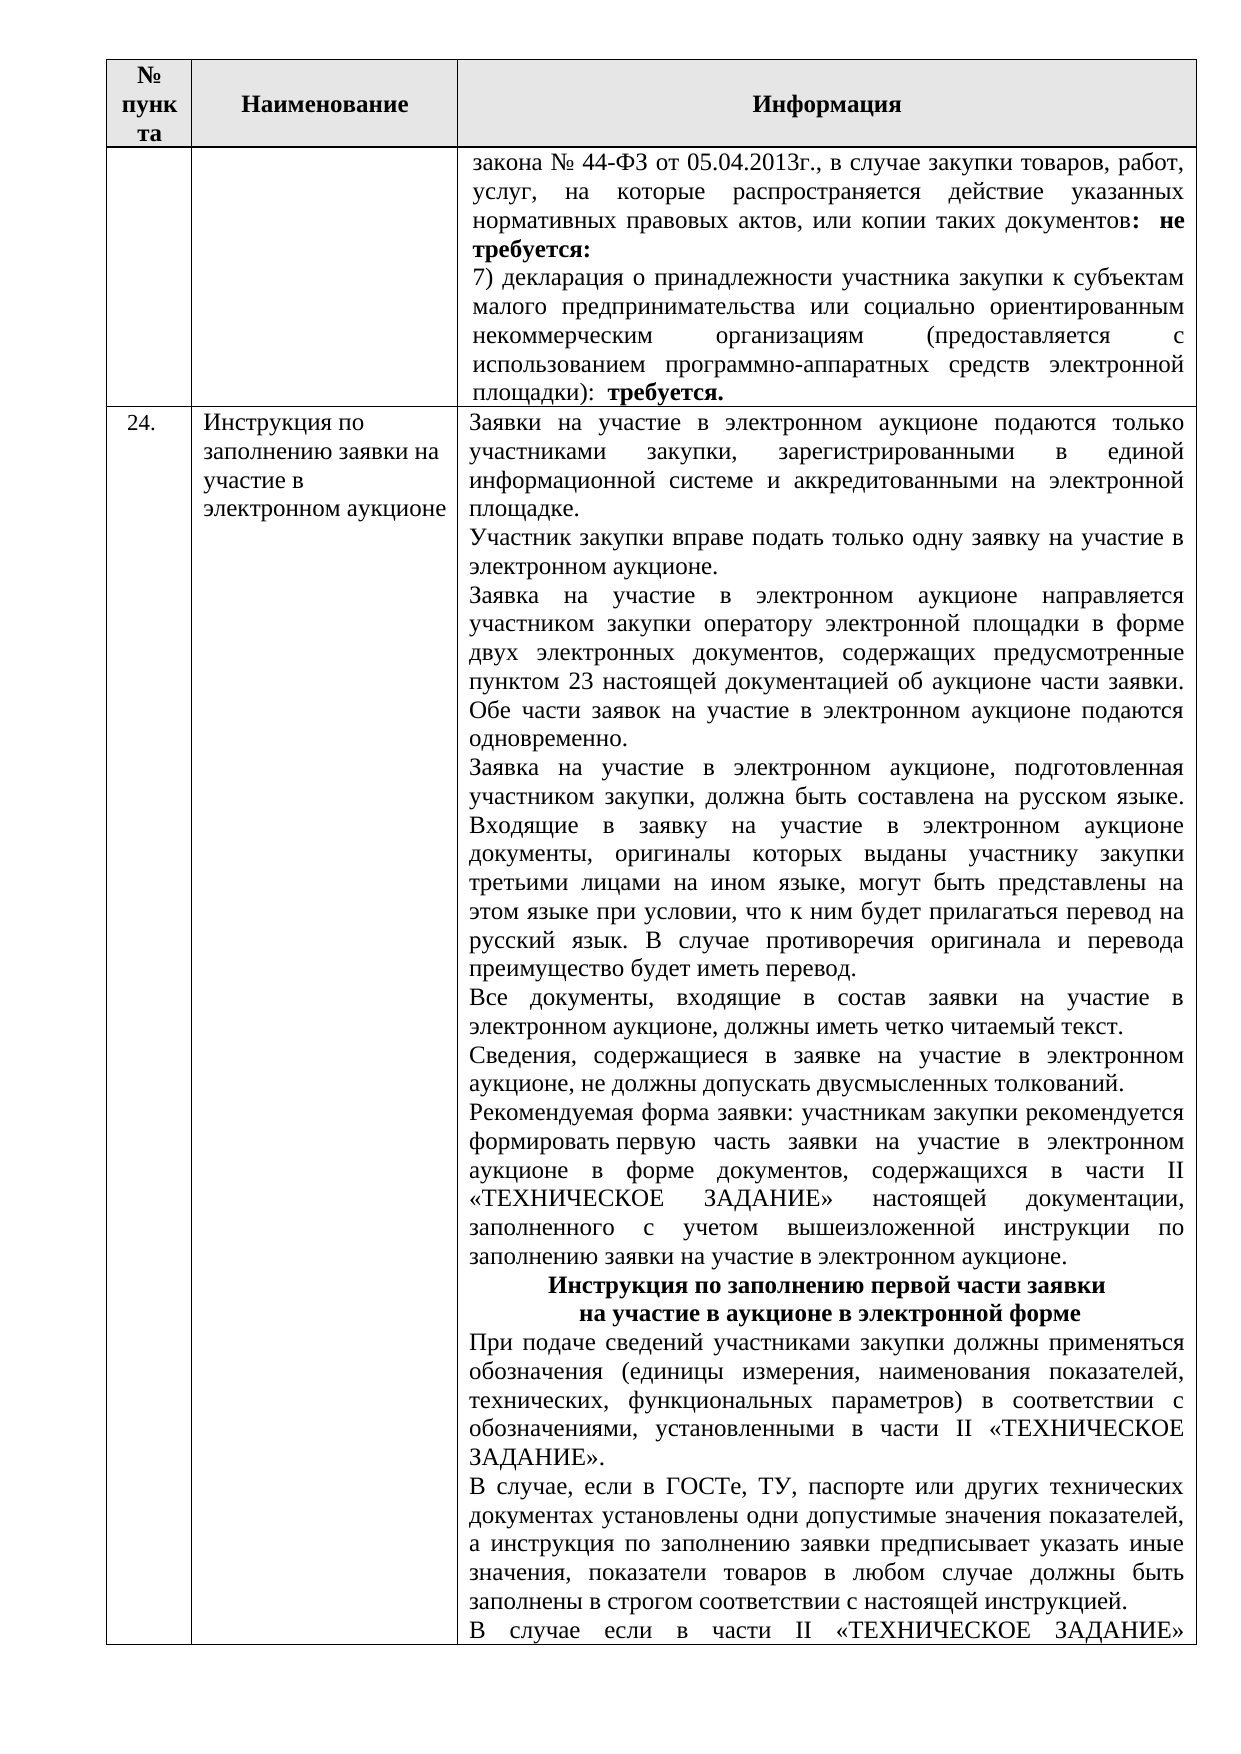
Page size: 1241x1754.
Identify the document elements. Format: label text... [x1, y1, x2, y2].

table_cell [192, 148, 457, 406]
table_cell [192, 407, 457, 1643]
table_header № пункта [107, 60, 191, 146]
table_cell [107, 407, 191, 1643]
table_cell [458, 148, 1196, 406]
table_header Наименование [192, 60, 457, 146]
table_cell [458, 407, 1196, 1643]
table_cell [107, 148, 191, 406]
table_header Информация [458, 60, 1196, 146]
